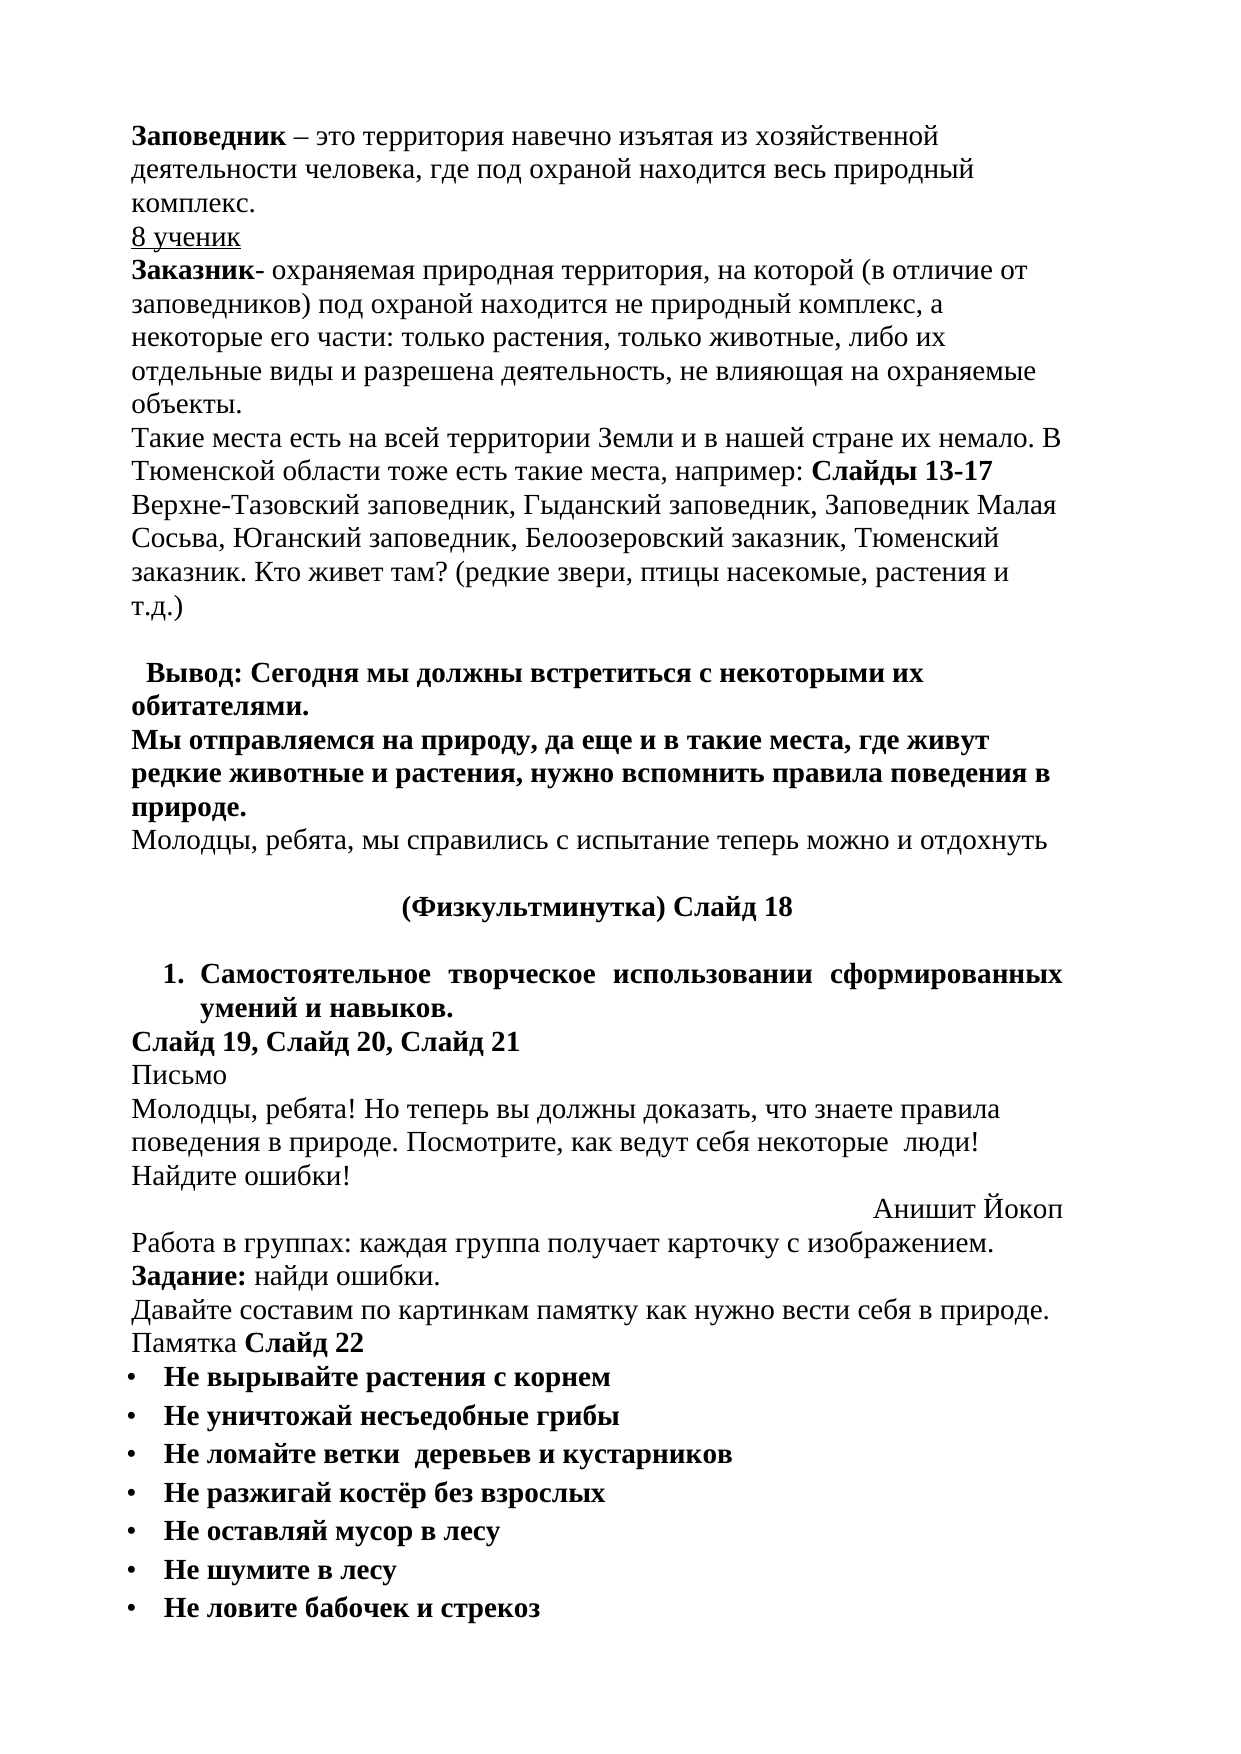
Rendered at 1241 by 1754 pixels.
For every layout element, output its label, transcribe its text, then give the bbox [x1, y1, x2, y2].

list 8 ученик [131, 219, 1063, 252]
list Работа в группах: каждая группа получает карточку с изображением. Задание: найди ошибки. [131, 1225, 1063, 1292]
list Памятка Слайд 22 [131, 1326, 1063, 1359]
list Не шумите в лесу [126, 1552, 1063, 1585]
list Письмо [131, 1057, 1063, 1091]
list Такие места есть на всей территории Земли и в нашей стране их немало. В Тюменской области тоже есть такие места, например: Слайды 13-17 [131, 420, 1063, 487]
list Молодцы, ребята, мы справились с испытание теперь можно и отдохнуть [131, 822, 1063, 856]
list Не ловите бабочек и стрекоз [126, 1590, 1063, 1624]
list Заказник- охраняемая природная территория, на которой (в отличие от заповедников) под охраной находится не природный комплекс, а некоторые его части: только растения, только животные, либо их отдельные виды и разрешена деятельность, не влияющая на охраняемые объекты. [131, 252, 1063, 420]
list Не уничтожай несъедобные грибы [126, 1398, 1063, 1431]
list Молодцы, ребята! Но теперь вы должны доказать, что знаете правила поведения в природе. Посмотрите, как ведут себя некоторые люди! Найдите ошибки! [131, 1091, 1063, 1191]
list Не разжигай костёр без взрослых [126, 1475, 1063, 1508]
list Верхне-Тазовский заповедник, Гыданский заповедник, Заповедник Малая Сосьва, Юганский заповедник, Белоозеровский заказник, Тюменский заказник. Кто живет там? (редкие звери, птицы насекомые, растения и т.д.) [131, 487, 1063, 621]
list Вывод: Сегодня мы должны встретиться с некоторыми их обитателями. [131, 655, 1063, 722]
list Анишит Йокоп [131, 1191, 1063, 1225]
list (Физкультминутка) Слайд 18 [131, 889, 1063, 923]
list Заповедник – это территория навечно изъятая из хозяйственной деятельности человека, где под охраной находится весь природный комплекс. [131, 118, 1063, 219]
list Давайте составим по картинкам памятку как нужно вести себя в природе. [131, 1292, 1063, 1326]
list Не оставляй мусор в лесу [126, 1513, 1063, 1547]
list Самостоятельное творческое использовании сформированных умений и навыков. [162, 957, 1063, 1024]
list Мы отправляемся на природу, да еще и в такие места, где живут редкие животные и растения, нужно вспомнить правила поведения в природе. [131, 722, 1063, 822]
list Не ломайте ветки деревьев и кустарников [126, 1436, 1063, 1470]
list Слайд 19, Слайд 20, Слайд 21 [131, 1024, 1063, 1057]
list Не вырывайте растения с корнем [126, 1359, 1063, 1393]
